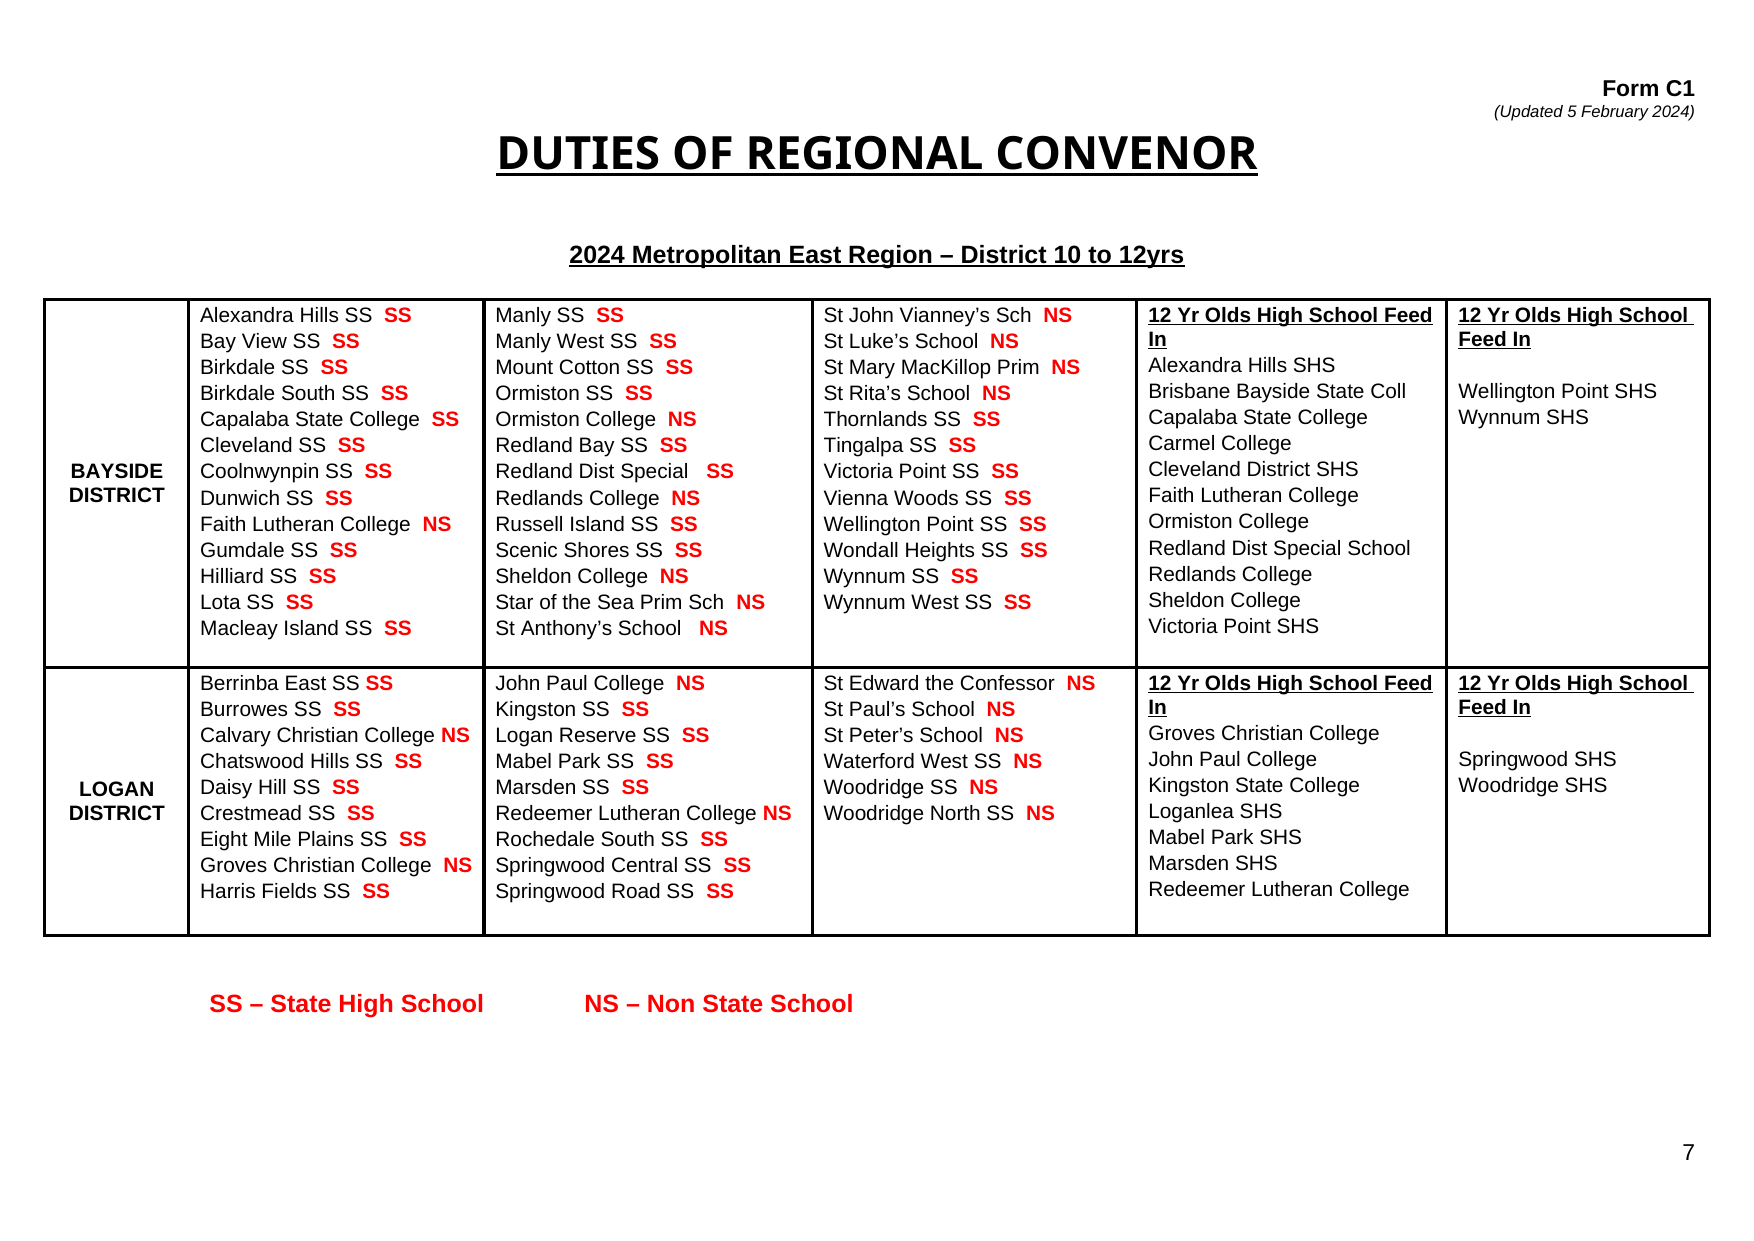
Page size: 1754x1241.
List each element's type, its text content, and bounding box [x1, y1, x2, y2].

table_cell LOGAN DISTRICT [46, 669, 187, 934]
table_cell 12 Yr Olds High School Feed In Groves Christian College John Paul College Kingston State College Loganlea SHS Mabel Park SHS Marsden SHS Redeemer Lutheran College [1138, 669, 1445, 934]
table_header St John Vianney’s Sch NS St Luke’s School NS St Mary MacKillop Prim NS St Rita’s School NS Thornlands SS SS Tingalpa SS SS Victoria Point SS SS Vienna Woods SS SS Wellington Point SS SS Wondall Heights SS SS Wynnum SS SS Wynnum West SS SS [814, 301, 1135, 666]
table_header Alexandra Hills SS SS Bay View SS SS Birkdale SS SS Birkdale South SS SS Capalaba State College SS Cleveland SS SS Coolnwynpin SS SS Dunwich SS SS Faith Lutheran College NS Gumdale SS SS Hilliard SS SS Lota SS SS Macleay Island SS SS [190, 301, 482, 666]
table_header 12 Yr Olds High School Feed In Alexandra Hills SHS Brisbane Bayside State Coll Capalaba State College Carmel College Cleveland District SHS Faith Lutheran College Ormiston College Redland Dist Special School Redlands College Sheldon College Victoria Point SHS [1138, 301, 1445, 666]
table_cell St Edward the Confessor NS St Paul’s School NS St Peter’s School NS Waterford West SS NS Woodridge SS NS Woodridge North SS NS [814, 669, 1135, 934]
table_cell 12 Yr Olds High School Feed In Springwood SHS Woodridge SHS [1448, 669, 1708, 934]
table_cell John Paul College NS Kingston SS SS Logan Reserve SS SS Mabel Park SS SS Marsden SS SS Redeemer Lutheran College NS Rochedale South SS SS Springwood Central SS SS Springwood Road SS SS [486, 669, 811, 934]
table_cell Berrinba East SS SS Burrowes SS SS Calvary Christian College NS Chatswood Hills SS SS Daisy Hill SS SS Crestmead SS SS Eight Mile Plains SS SS Groves Christian College NS Harris Fields SS SS [190, 669, 482, 934]
text 2024 Metropolitan East Region – District 10 to 12yrs [59, 240, 1695, 269]
text SS – State High School NS – Non State School [59, 989, 1695, 1018]
table_header BAYSIDE DISTRICT [46, 301, 187, 666]
table_header Manly SS SS Manly West SS SS Mount Cotton SS SS Ormiston SS SS Ormiston College NS Redland Bay SS SS Redland Dist Special SS Redlands College NS Russell Island SS SS Scenic Shores SS SS Sheldon College NS Star of the Sea Prim Sch NS St Anthony’s School NS [486, 301, 811, 666]
table_header 12 Yr Olds High School Feed In Wellington Point SHS Wynnum SHS [1448, 301, 1708, 666]
